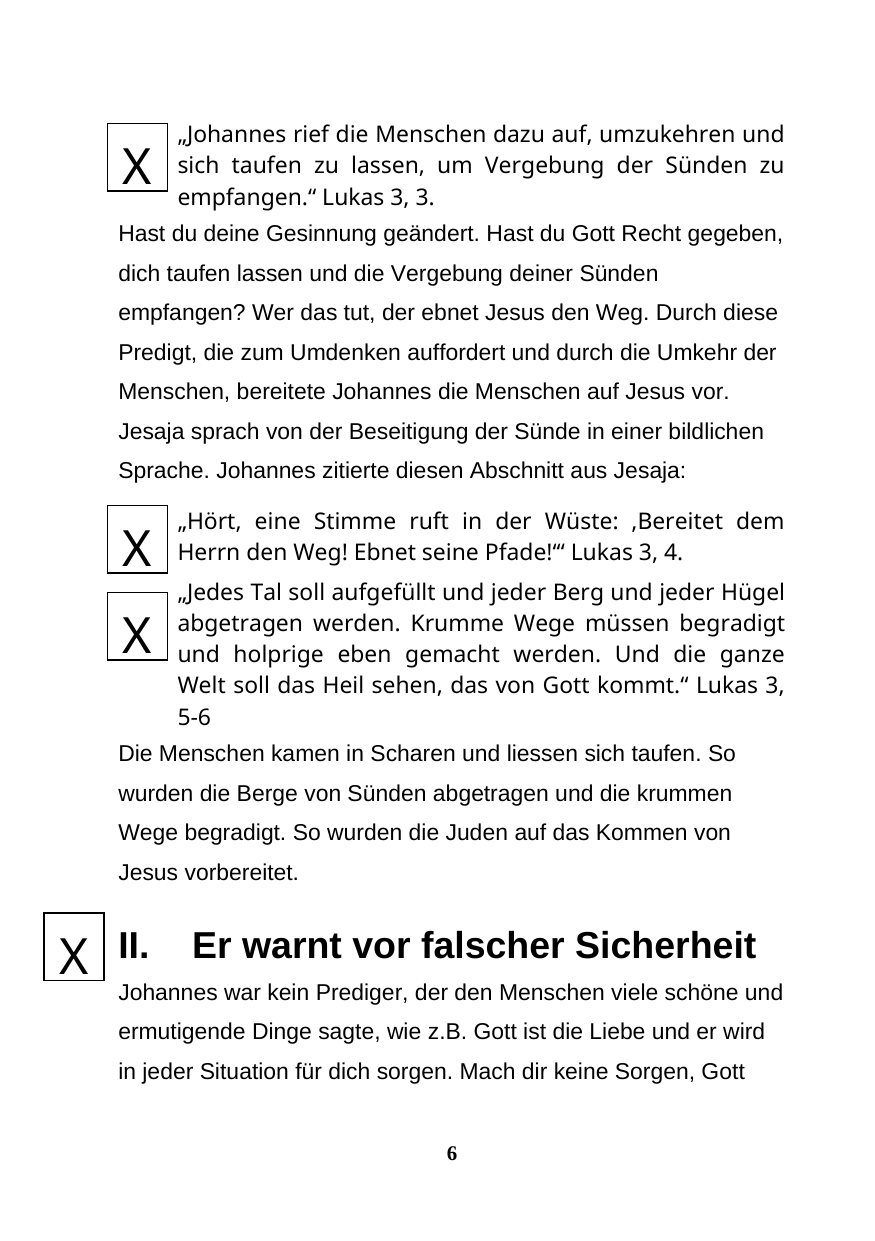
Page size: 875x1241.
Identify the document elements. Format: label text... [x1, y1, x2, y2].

text „Johannes rief die Menschen dazu auf, umzukehren und sich taufen zu lassen, um Vergebung der Sünden zu empfangen.“ Lukas 3, 3. [177, 118, 785, 212]
list Die Menschen kamen in Scharen und liessen sich taufen. So wurden die Berge von Sünden abgetragen und die krummen Wege begradigt. So wurden die Juden auf das Kommen von Jesus vorbereitet. [118, 740, 785, 885]
list Hast du deine Gesinnung geändert. Hast du Gott Recht gegeben, dich taufen lassen und die Vergebung deiner Sünden empfangen? Wer das tut, der ebnet Jesus den Weg. Durch diese Predigt, die zum Umdenken auffordert und durch die Umkehr der Menschen, bereitete Johannes die Menschen auf Jesus vor. Jesaja sprach von der Beseitigung der Sünde in einer bildlichen Sprache. Johannes zitierte diesen Abschnitt aus Jesaja: [118, 220, 785, 483]
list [118, 979, 785, 1084]
subtitle Er warnt vor falscher Sicherheit [118, 923, 785, 966]
text „Jedes Tal soll aufgefüllt und jeder Berg und jeder Hügel abgetragen werden. Krumme Wege müssen begradigt und holprige eben gemacht werden. Und die ganze Welt soll das Heil sehen, das von Gott kommt.“ Lukas 3, 5-6 [177, 576, 785, 732]
text „Hört, eine Stimme ruft in der Wüste: ‚Bereitet dem Herrn den Weg! Ebnet seine Pfade!‘“ Lukas 3, 4. [177, 505, 785, 567]
